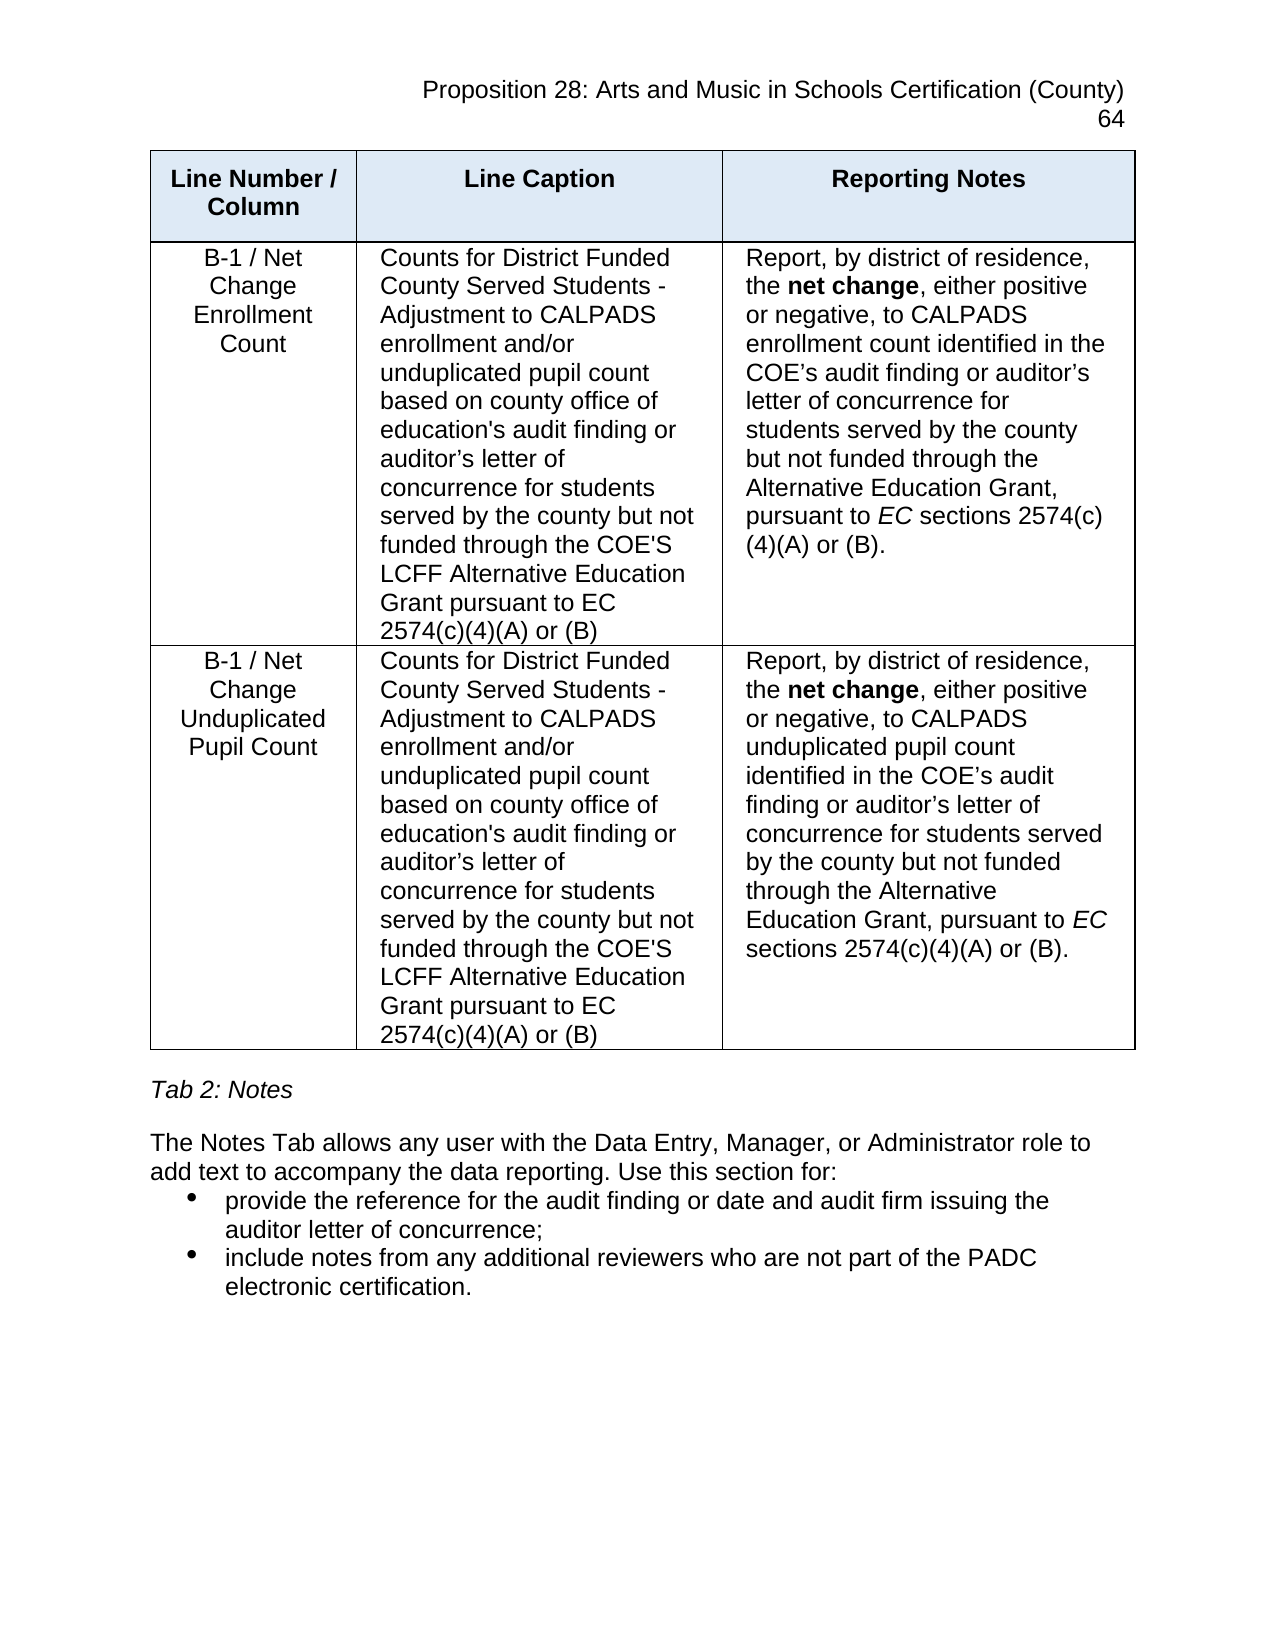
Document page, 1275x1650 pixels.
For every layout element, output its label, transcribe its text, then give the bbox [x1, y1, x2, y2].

subtitle Tab 2: Notes [150, 1074, 1125, 1103]
table_header Line Caption [357, 151, 722, 241]
table_cell Counts for District Funded County Served Students - Adjustment to CALPADS enrollment and/or unduplicated pupil count based on county office of education's audit finding or auditor’s letter of concurrence for students served by the county but not funded through the COE'S LCFF Alternative Education Grant pursuant to EC 2574(c)(4)(A) or (B) [357, 243, 722, 645]
table_header Reporting Notes [723, 151, 1134, 241]
text The Notes Tab allows any user with the Data Entry, Manager, or Administrator role to add text to accompany the data reporting. Use this section for: [150, 1128, 1125, 1186]
table_cell Report, by district of residence, the net change, either positive or negative, to CALPADS enrollment count identified in the COE’s audit finding or auditor’s letter of concurrence for students served by the county but not funded through the Alternative Education Grant, pursuant to EC sections 2574(c)(4)(A) or (B). [723, 243, 1134, 645]
table_cell B-1 / Net Change Enrollment Count [151, 243, 356, 645]
table_cell Report, by district of residence, the net change, either positive or negative, to CALPADS unduplicated pupil count identified in the COE’s audit finding or auditor’s letter of concurrence for students served by the county but not funded through the Alternative Education Grant, pursuant to EC sections 2574(c)(4)(A) or (B). [723, 646, 1134, 1048]
table_header Line Number / Column [151, 151, 356, 241]
table_cell Counts for District Funded County Served Students - Adjustment to CALPADS enrollment and/or unduplicated pupil count based on county office of education's audit finding or auditor’s letter of concurrence for students served by the county but not funded through the COE'S LCFF Alternative Education Grant pursuant to EC 2574(c)(4)(A) or (B) [357, 646, 722, 1048]
list provide the reference for the audit finding or date and audit firm issuing the auditor letter of concurrence; [187, 1186, 1125, 1243]
table_cell B-1 / Net Change Unduplicated Pupil Count [151, 646, 356, 1048]
list include notes from any additional reviewers who are not part of the PADC electronic certification. [187, 1243, 1125, 1301]
